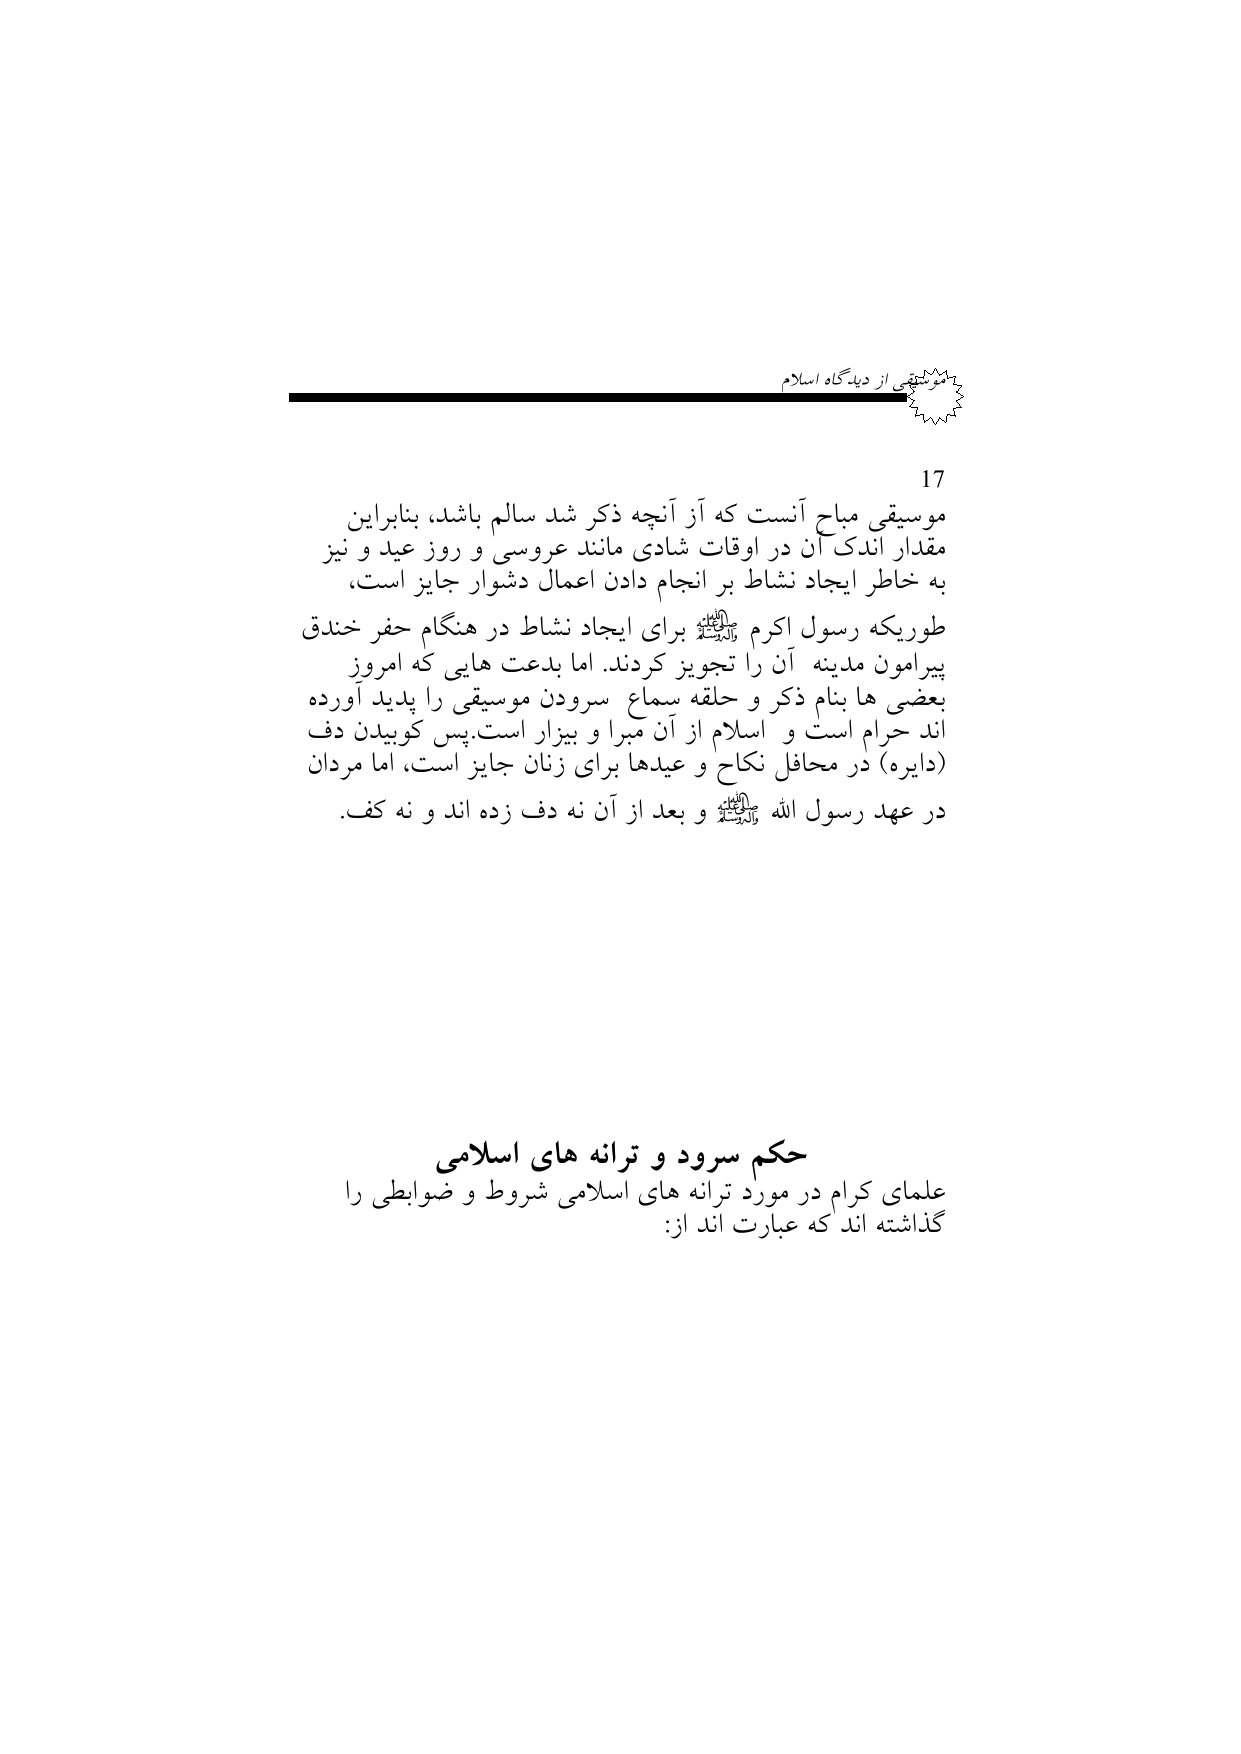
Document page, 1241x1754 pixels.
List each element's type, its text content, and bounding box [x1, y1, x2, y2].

text حکم سرود و ترانه های اسلامی [754, 1142, 945, 1179]
text حکم سرود و ترانه های اسلامی [295, 1142, 777, 1179]
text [295, 502, 945, 835]
text علمای کرام در مورد ترانه های اسلامی شروط و ضوابطی را گذاشته اند که عبارت اند از: [295, 1179, 945, 1246]
